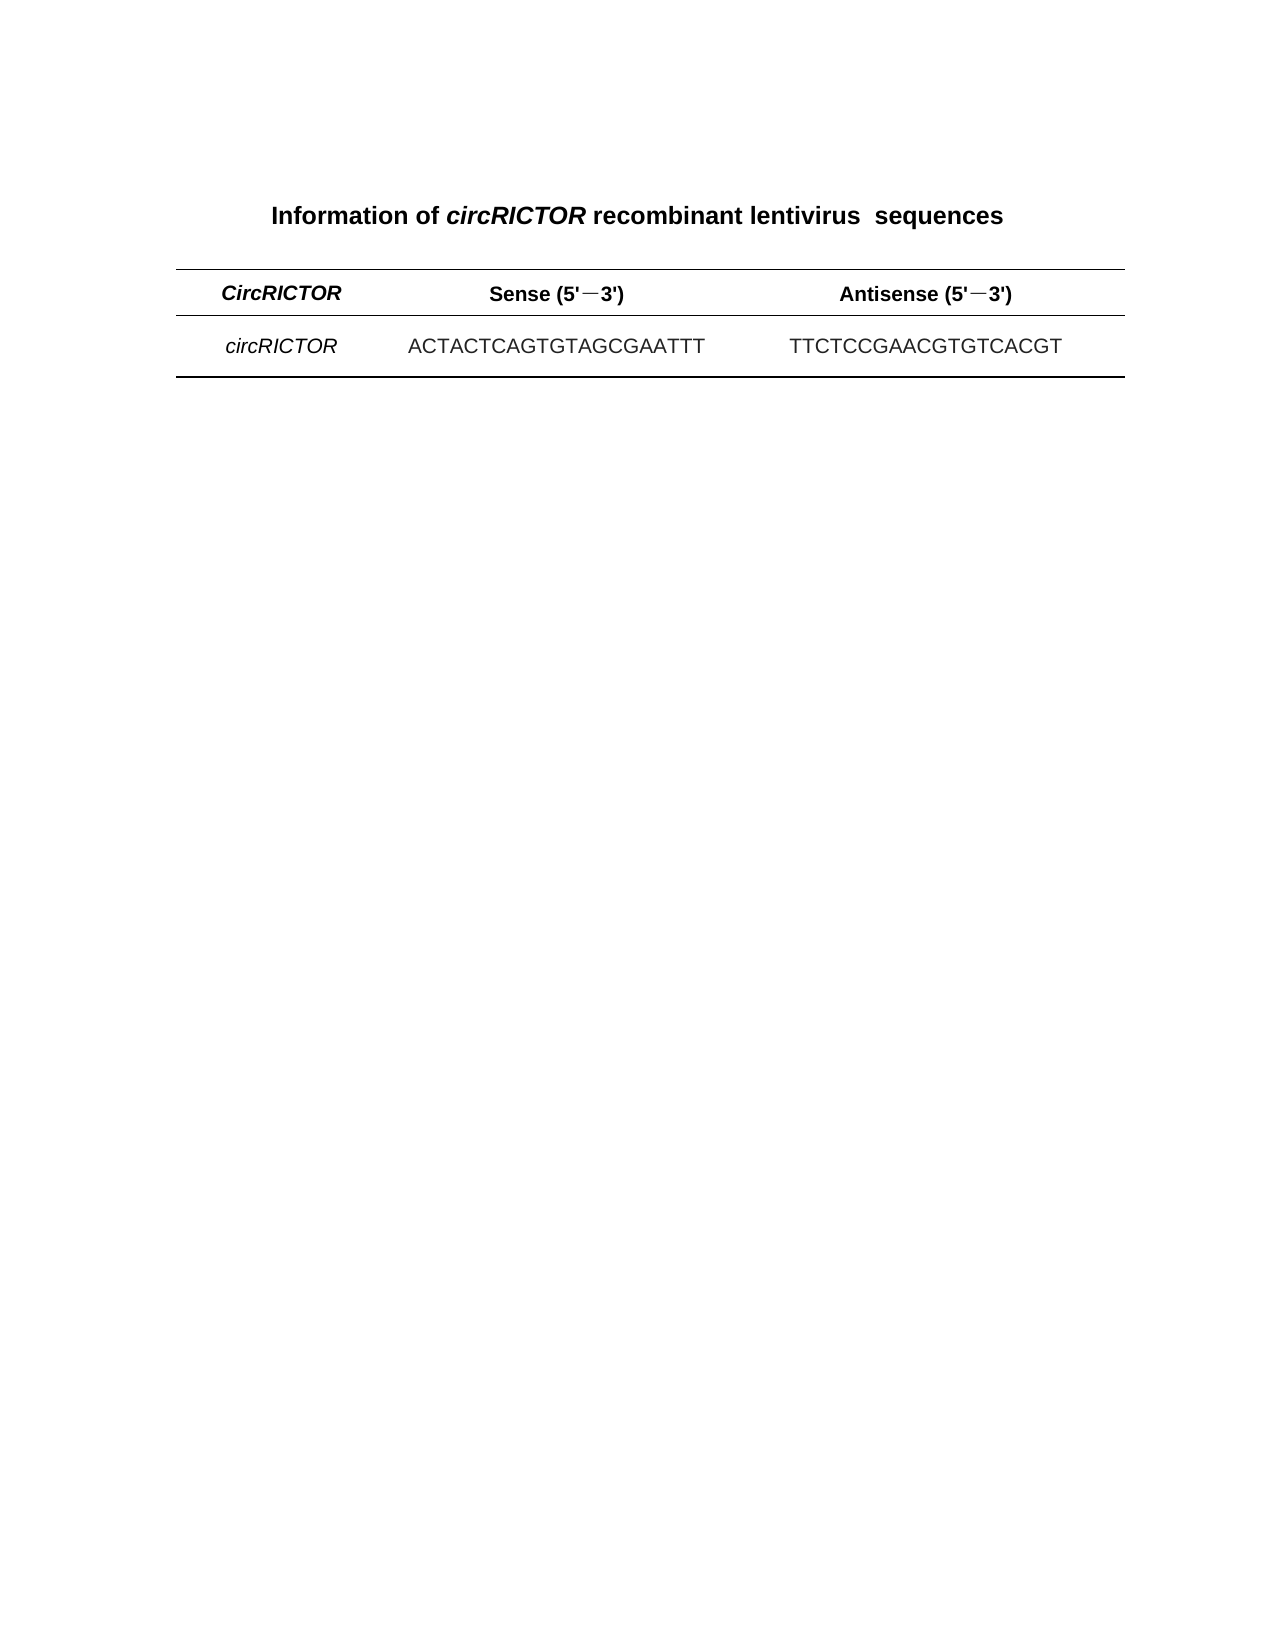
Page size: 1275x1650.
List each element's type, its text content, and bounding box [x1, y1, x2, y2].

table_header Sense (5'－3') [387, 270, 726, 315]
table_cell TTCTCCGAACGTGTCACGT [726, 316, 1125, 376]
table_cell ACTACTCAGTGTAGCGAATTT [387, 316, 726, 376]
text Information of circRICTOR recombinant lentivirus sequences [187, 201, 1087, 229]
table_header CircRICTOR [176, 270, 387, 315]
table_cell circRICTOR [176, 316, 387, 376]
table_header Antisense (5'－3') [726, 270, 1125, 315]
